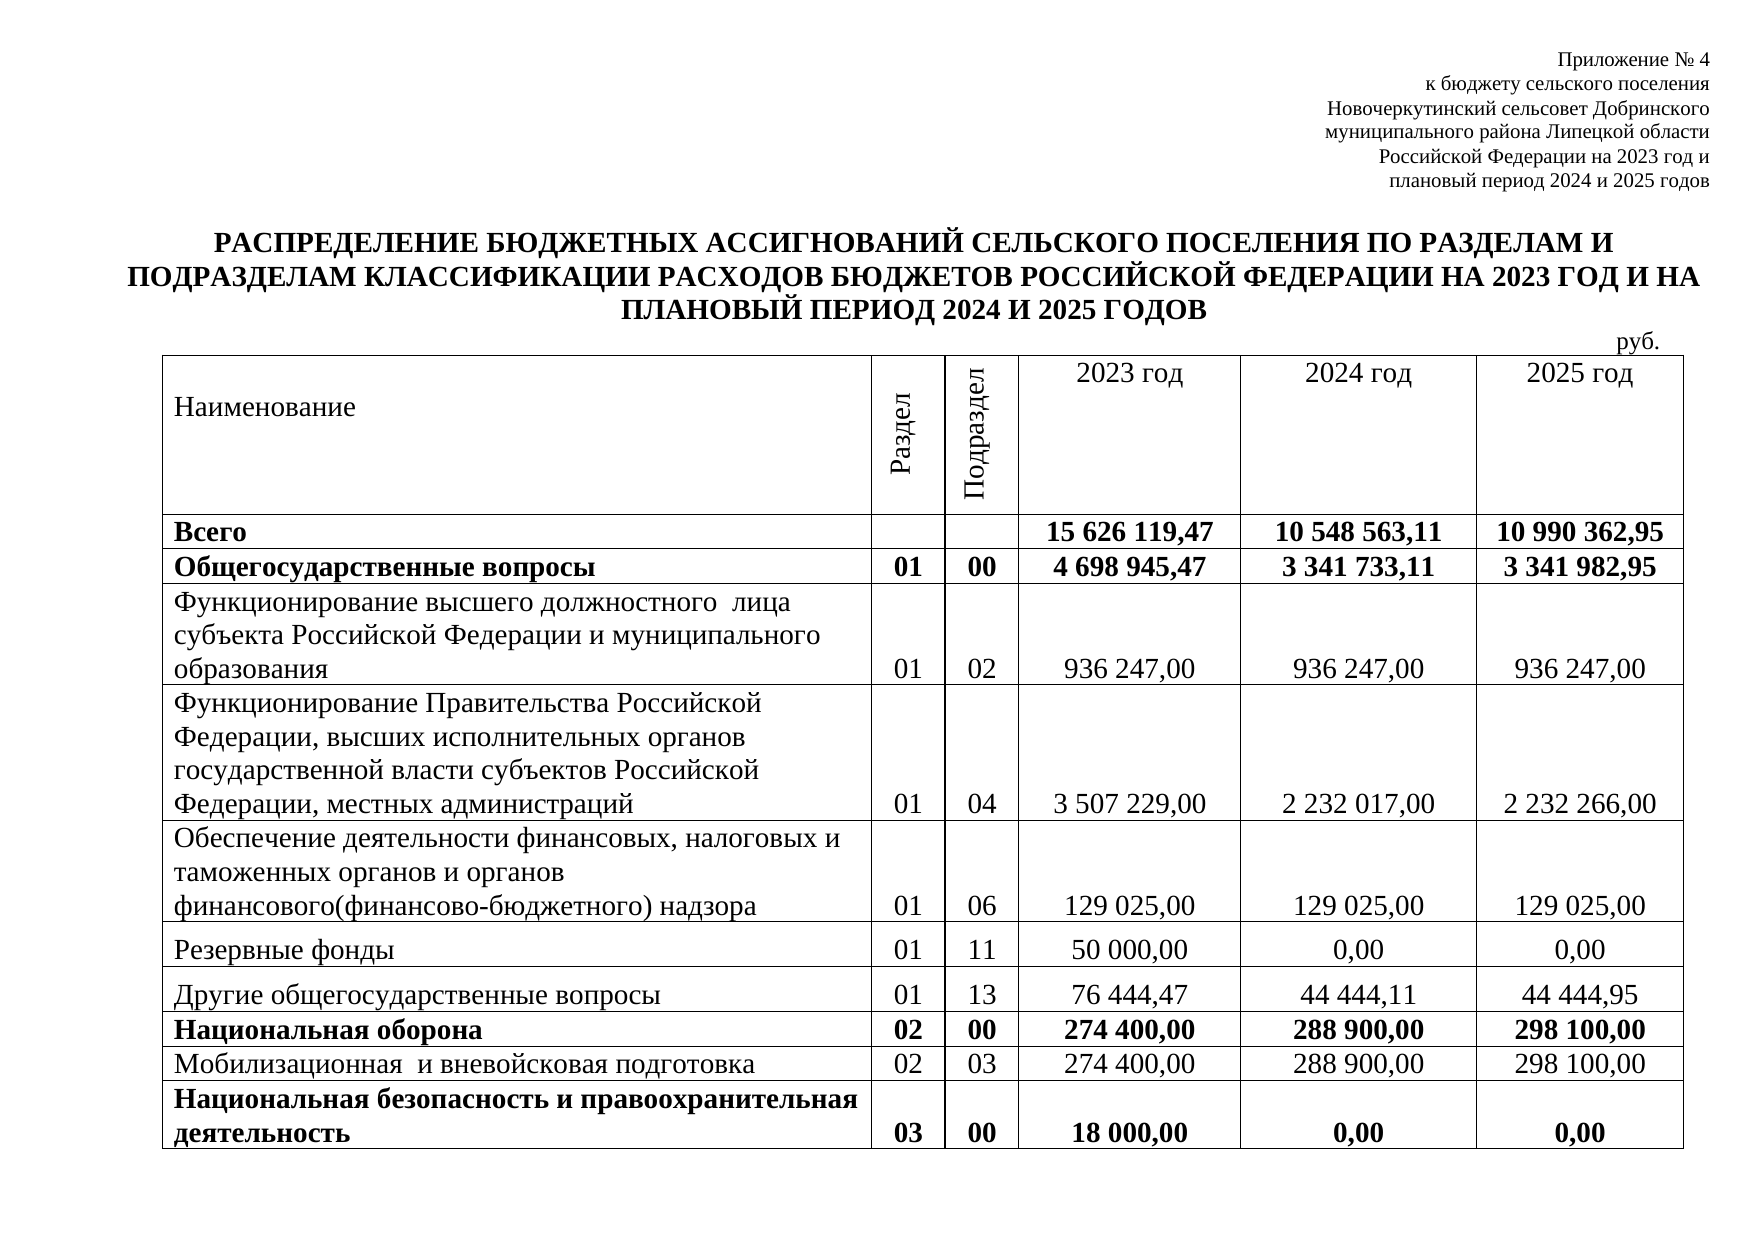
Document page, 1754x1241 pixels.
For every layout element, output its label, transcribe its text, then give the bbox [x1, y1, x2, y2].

table_cell 288 900,00 [1241, 1047, 1476, 1080]
text РАСПРЕДЕЛЕНИЕ БЮДЖЕТНЫХ АССИГНОВАНИЙ СЕЛЬСКОГО ПОСЕЛЕНИЯ ПО РАЗДЕЛАМ И ПОДРАЗДЕЛАМ КЛАССИФИКАЦИИ РАСХОДОВ БЮДЖЕТОВ РОССИЙСКОЙ ФЕДЕРАЦИИ НА 2023 ГОД И НА ПЛАНОВЫЙ ПЕРИОД 2024 И 2025 ГОДОВ [118, 225, 1710, 326]
table_cell 18 000,00 [1019, 1081, 1240, 1148]
table_cell 03 [946, 1047, 1018, 1080]
text муниципального района Липецкой области [118, 119, 1710, 143]
subtitle Приложение № 4 [118, 47, 1710, 71]
table_cell Функционирование Правительства Российской Федерации, высших исполнительных органов государственной власти субъектов Российской Федерации, местных администраций [163, 685, 871, 819]
table_cell 4 698 945,47 [1019, 549, 1240, 583]
table_cell 06 [946, 821, 1018, 921]
table_header Наименование [163, 356, 871, 513]
table_cell 02 [872, 1047, 944, 1080]
table_cell 936 247,00 [1241, 584, 1476, 684]
text Новочеркутинский сельсовет Добринского [118, 95, 1710, 119]
table_cell 01 [872, 922, 944, 966]
table_cell Резервные фонды [163, 922, 871, 966]
table_cell 00 [946, 549, 1018, 583]
table_header 2024 год [1241, 356, 1476, 513]
table_cell 3 341 982,95 [1477, 549, 1683, 583]
table_cell 01 [872, 967, 944, 1011]
table_cell [946, 515, 1018, 548]
table_cell 00 [946, 1081, 1018, 1148]
table_cell Всего [163, 515, 871, 548]
table_cell 00 [946, 1012, 1018, 1046]
text к бюджету сельского поселения [118, 71, 1710, 95]
table_cell 13 [946, 967, 1018, 1011]
table_header 2023 год [1019, 356, 1240, 513]
table_cell Обеспечение деятельности финансовых, налоговых и таможенных органов и органов финансового(финансово-бюджетного) надзора [163, 821, 871, 921]
table_cell 02 [946, 584, 1018, 684]
table_cell 15 626 119,47 [1019, 515, 1240, 548]
table_cell 01 [872, 685, 944, 819]
table_cell Мобилизационная и вневойсковая подготовка [163, 1047, 871, 1080]
table_header 2025 год [1477, 356, 1683, 513]
table_cell 288 900,00 [1241, 1012, 1476, 1046]
table_cell 04 [946, 685, 1018, 819]
table_cell Функционирование высшего должностного лица субъекта Российской Федерации и муниципального образования [163, 584, 871, 684]
table_cell 76 444,47 [1019, 967, 1240, 1011]
table_cell 298 100,00 [1477, 1047, 1683, 1080]
table_cell 10 990 362,95 [1477, 515, 1683, 548]
table_header Раздел [872, 356, 944, 513]
table_cell 2 232 017,00 [1241, 685, 1476, 819]
table_cell 936 247,00 [1019, 584, 1240, 684]
table_cell 0,00 [1477, 922, 1683, 966]
table_cell 10 548 563,11 [1241, 515, 1476, 548]
table_cell 0,00 [1241, 1081, 1476, 1148]
table_cell 11 [946, 922, 1018, 966]
table_cell 274 400,00 [1019, 1012, 1240, 1046]
table_cell 129 025,00 [1019, 821, 1240, 921]
table_cell 01 [872, 549, 944, 583]
table_cell 50 000,00 [1019, 922, 1240, 966]
table_cell 44 444,95 [1477, 967, 1683, 1011]
table_cell 0,00 [1477, 1081, 1683, 1148]
table_cell 936 247,00 [1477, 584, 1683, 684]
table_cell [872, 515, 944, 548]
table_cell 0,00 [1241, 922, 1476, 966]
table_cell 129 025,00 [1241, 821, 1476, 921]
table_cell Общегосударственные вопросы [163, 549, 871, 583]
table_cell 03 [872, 1081, 944, 1148]
text руб. [118, 326, 1710, 354]
table_cell Национальная безопасность и правоохранительная деятельность [163, 1081, 871, 1148]
table_cell Национальная оборона [163, 1012, 871, 1046]
table_cell 3 341 733,11 [1241, 549, 1476, 583]
table_cell 274 400,00 [1019, 1047, 1240, 1080]
table_cell 298 100,00 [1477, 1012, 1683, 1046]
text Российской Федерации на 2023 год и [118, 143, 1710, 168]
table_cell 3 507 229,00 [1019, 685, 1240, 819]
table_cell 01 [872, 821, 944, 921]
table_cell 129 025,00 [1477, 821, 1683, 921]
text плановый период 2024 и 2025 годов [118, 168, 1710, 192]
table_cell 44 444,11 [1241, 967, 1476, 1011]
table_cell 01 [872, 584, 944, 684]
table_header Подраздел [946, 356, 1018, 513]
table_cell Другие общегосударственные вопросы [163, 967, 871, 1011]
table_cell 2 232 266,00 [1477, 685, 1683, 819]
table_cell 02 [872, 1012, 944, 1046]
